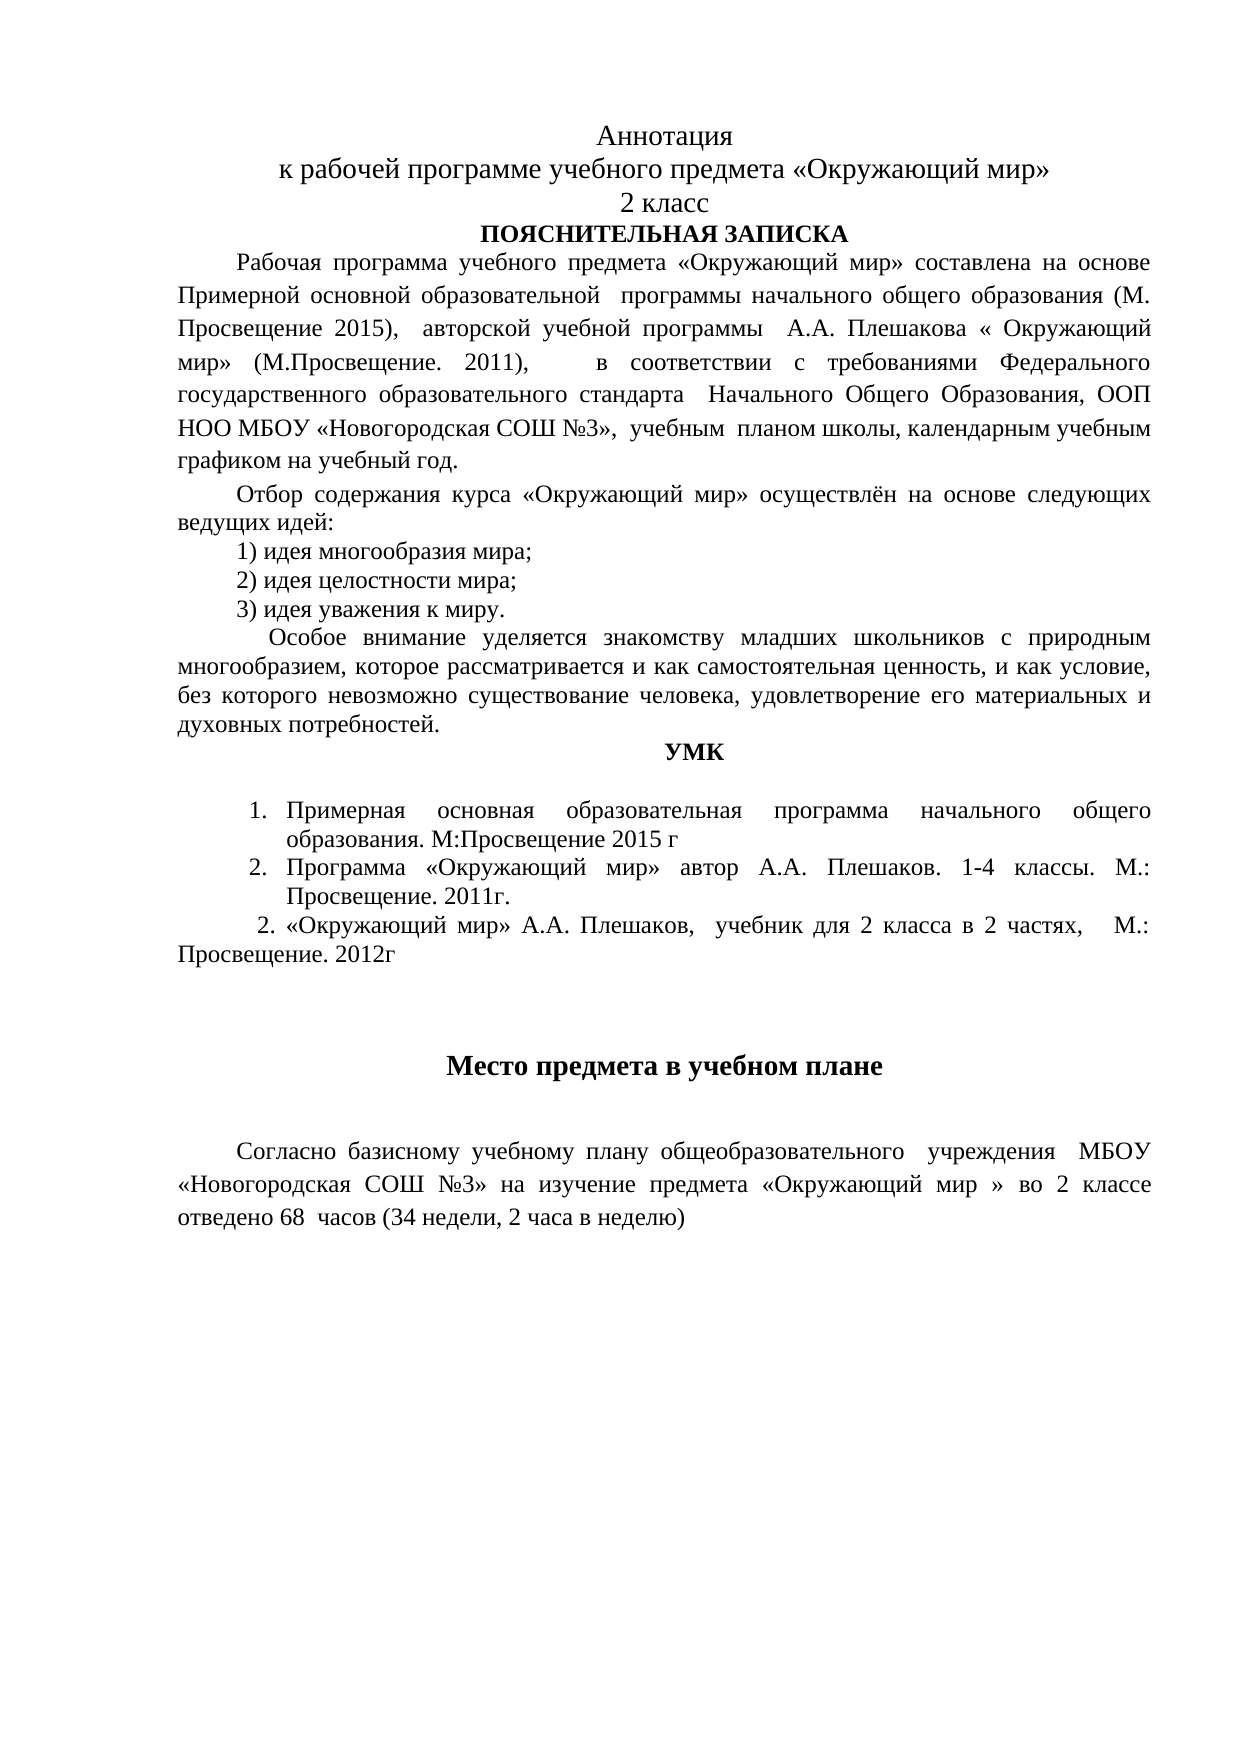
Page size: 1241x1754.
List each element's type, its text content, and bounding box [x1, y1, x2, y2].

text 2 класс [177, 185, 1152, 219]
list Примерная основная образовательная программа начального общего образования. М:Просвещение 2015 г [249, 795, 1152, 852]
text Особое внимание уделяется знакомству младших школьников с природным многообразием, которое рассматривается и как самостоятельная ценность, и как условие, без которого невозможно существование человека, удовлетворение его материальных и духовных потребностей. [177, 622, 1152, 737]
text Аннотация [177, 118, 1152, 152]
list Программа «Окружающий мир» автор А.А. Плешаков. 1-4 классы. М.: Просвещение. 2011г. [249, 852, 1152, 910]
text Место предмета в учебном плане [177, 1048, 1152, 1082]
text к рабочей программе учебного предмета «Окружающий мир» [177, 152, 1152, 185]
text ПОЯСНИТЕЛЬНАЯ ЗАПИСКА [177, 219, 1152, 247]
text Согласно базисному учебному плану общеобразовательного учреждения МБОУ «Новогородская СОШ №3» на изучение предмета «Окружающий мир » во 2 классе отведено 68 часов (34 недели, 2 часа в неделю) [177, 1136, 1152, 1231]
text УМК [177, 737, 1152, 766]
text Рабочая программа учебного предмета «Окружающий мир» составлена на основе Примерной основной образовательной программы начального общего образования (М. Просвещение 2015), авторской учебной программы А.А. Плешакова « Окружающий мир» (М.Просвещение. 2011), в соответствии с требованиями Федерального государственного образовательного стандарта Начального Общего Образования, ООП НОО МБОУ «Новогородская СОШ №3», учебным планом школы, календарным учебным графиком на учебный год. [177, 247, 1152, 474]
text Отбор содержания курса «Окружающий мир» осуществлён на основе следующих ведущих идей: [177, 479, 1152, 536]
text 2) идея целостности мира; [177, 565, 1152, 594]
text 2. «Окружающий мир» А.А. Плешаков, учебник для 2 класса в 2 частях, М.: Просвещение. 2012г [177, 910, 1152, 967]
text 1) идея многообразия мира; [177, 536, 1152, 565]
text 3) идея уважения к миру. [177, 594, 1152, 622]
